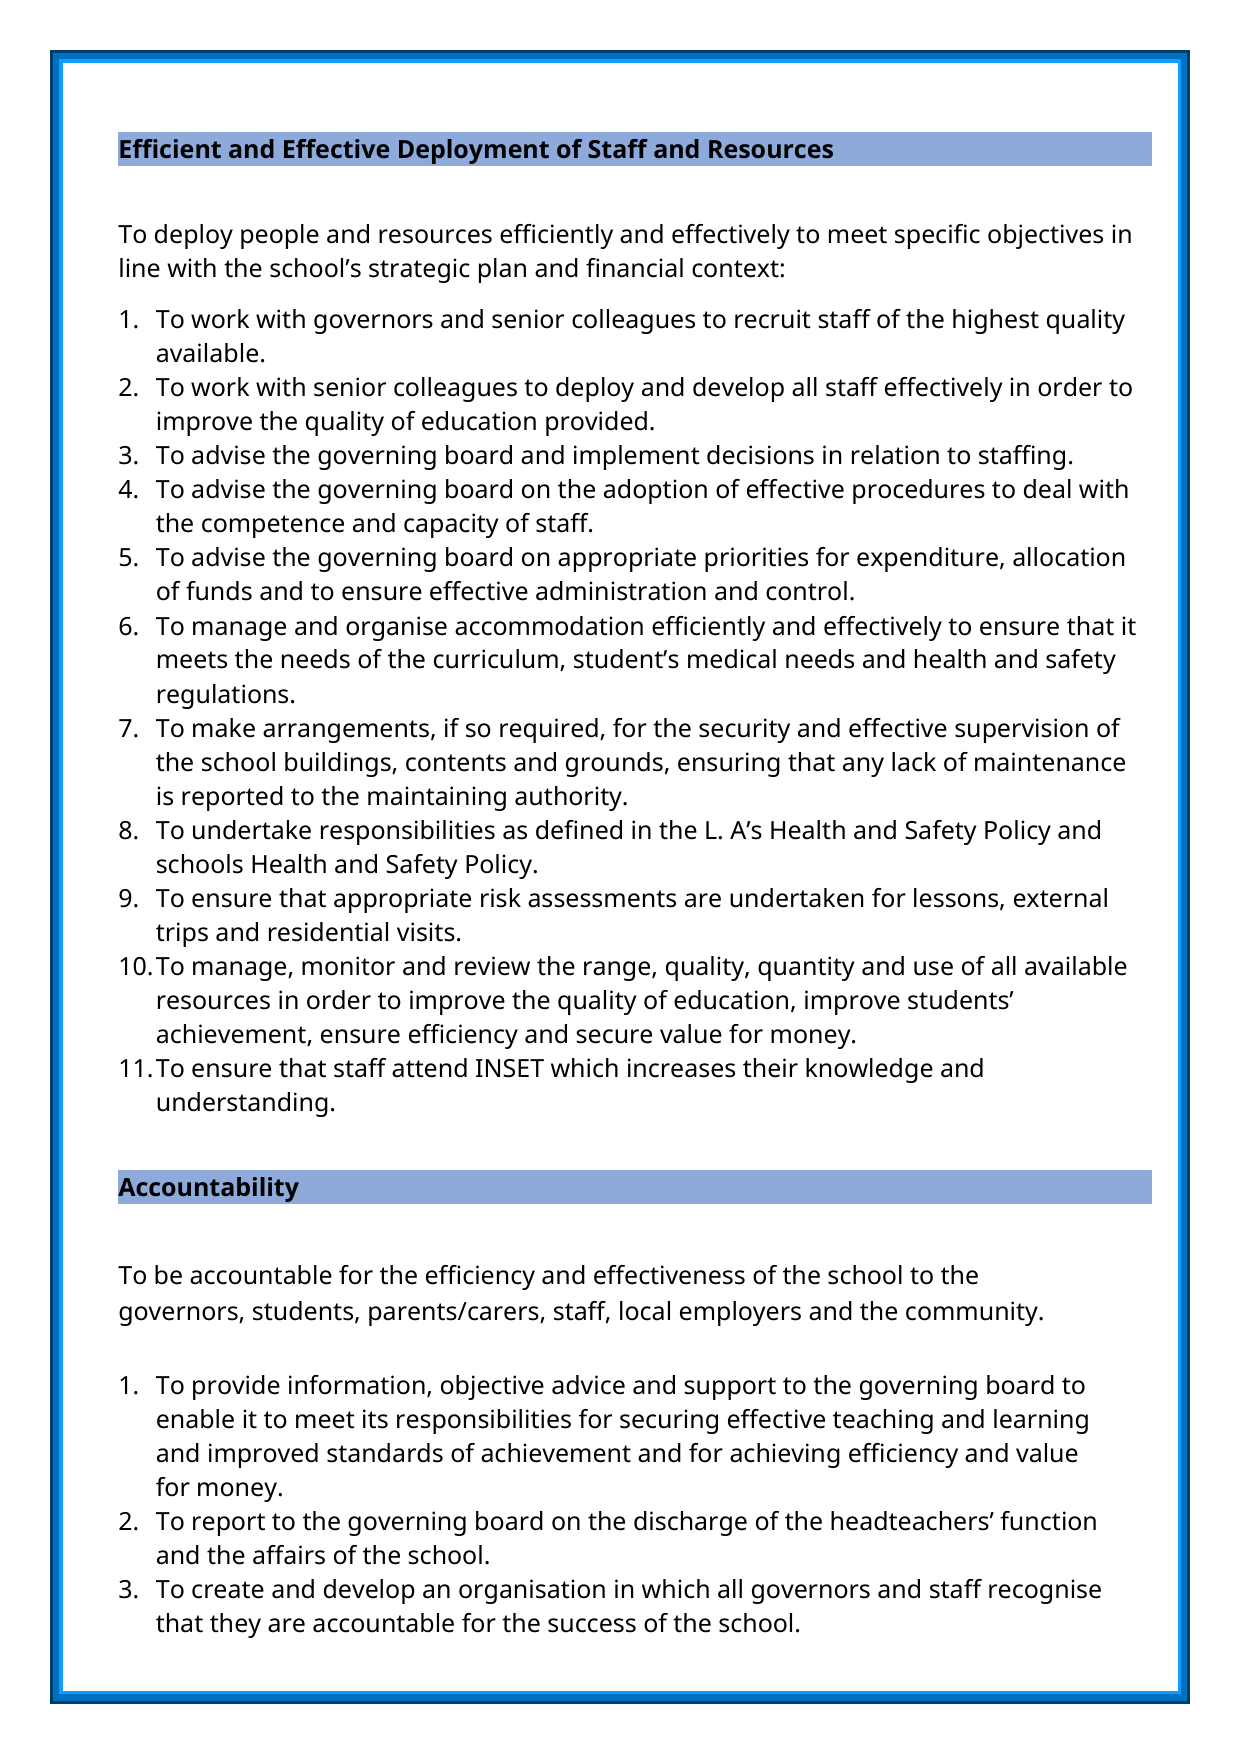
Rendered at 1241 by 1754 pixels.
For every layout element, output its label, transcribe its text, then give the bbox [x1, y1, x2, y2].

list To provide information, objective advice and support to the governing board to enable it to meet its responsibilities for securing effective teaching and learning and improved standards of achievement and for achieving efficiency and value for money. [118, 1368, 1106, 1504]
list To work with governors and senior colleagues to recruit staff of the highest quality available. [118, 302, 1152, 370]
list To make arrangements, if so required, for the security and effective supervision of the school buildings, contents and grounds, ensuring that any lack of maintenance is reported to the maintaining authority. [118, 710, 1152, 812]
list To ensure that appropriate risk assessments are undertaken for lessons, external trips and residential visits. [118, 881, 1152, 949]
text To deploy people and resources efficiently and effectively to meet specific objectives in line with the school’s strategic plan and financial context: [118, 217, 1152, 285]
list To manage and organise accommodation efficiently and effectively to ensure that it meets the needs of the curriculum, student’s medical needs and health and safety regulations. [118, 608, 1152, 710]
list To ensure that staff attend INSET which increases their knowledge and understanding. [118, 1051, 1152, 1119]
text Efficient and Effective Deployment of Staff and Resources [118, 132, 1152, 166]
list To work with senior colleagues to deploy and develop all staff effectively in order to improve the quality of education provided. [118, 370, 1152, 438]
text Accountability [118, 1170, 1152, 1204]
list To undertake responsibilities as defined in the L. A’s Health and Safety Policy and schools Health and Safety Policy. [118, 812, 1152, 881]
list To advise the governing board on the adoption of effective procedures to deal with the competence and capacity of staff. [118, 472, 1152, 540]
list To report to the governing board on the discharge of the headteachers’ function and the affairs of the school. [118, 1504, 1106, 1572]
text To be accountable for the efficiency and effectiveness of the school to the governors, students, parents/carers, staff, local employers and the community. [118, 1257, 1106, 1328]
list To advise the governing board and implement decisions in relation to staffing. [118, 438, 1152, 472]
list To create and develop an organisation in which all governors and staff recognise that they are accountable for the success of the school. [118, 1572, 1106, 1640]
list To advise the governing board on appropriate priorities for expenditure, allocation of funds and to ensure effective administration and control. [118, 540, 1152, 608]
list To manage, monitor and review the range, quality, quantity and use of all available resources in order to improve the quality of education, improve students’ achievement, ensure efficiency and secure value for money. [118, 949, 1152, 1051]
